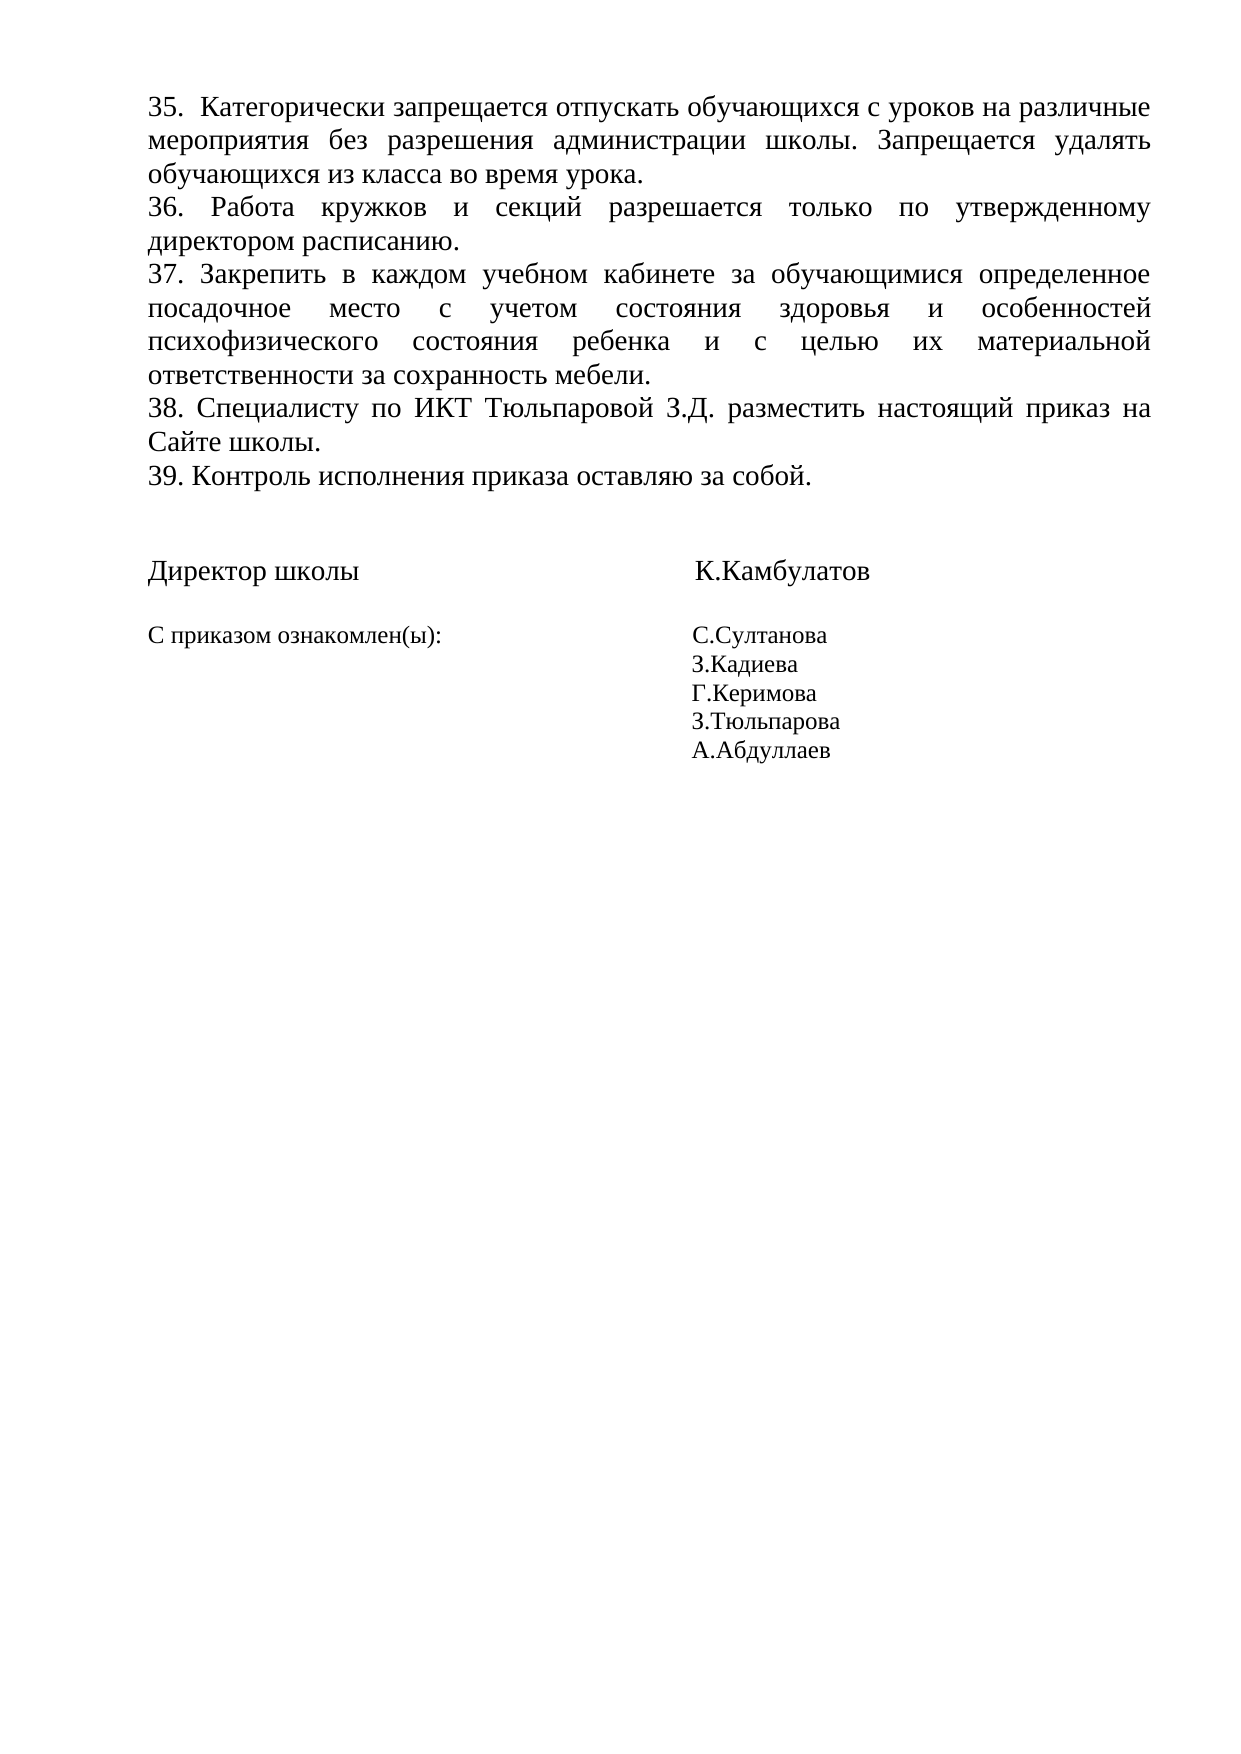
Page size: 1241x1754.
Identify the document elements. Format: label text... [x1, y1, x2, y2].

text 39. Контроль исполнения приказа оставляю за собой. [148, 458, 1152, 491]
text 35. Категорически запрещается отпускать обучающихся с уроков на различные мероприятия без разрешения администрации школы. Запрещается удалять обучающихся из класса во время урока. [148, 89, 1152, 189]
text А.Абдуллаев [148, 735, 1152, 764]
text Директор школы К.Камбулатов [148, 553, 1152, 587]
text 36. Работа кружков и секций разрешается только по утвержденному директором расписанию. [148, 189, 1152, 256]
text З.Тюльпарова [148, 706, 1152, 735]
text 37. Закрепить в каждом учебном кабинете за обучающимися определенное посадочное место с учетом состояния здоровья и особенностей психофизического состояния ребенка и с целью их материальной ответственности за сохранность мебели. [148, 256, 1152, 391]
text З.Кадиева [148, 649, 1152, 678]
text 38. Специалисту по ИКТ Тюльпаровой З.Д. разместить настоящий приказ на Сайте школы. [148, 391, 1152, 458]
text С приказом ознакомлен(ы): С.Султанова [148, 620, 1152, 649]
text Г.Керимова [148, 678, 1152, 706]
